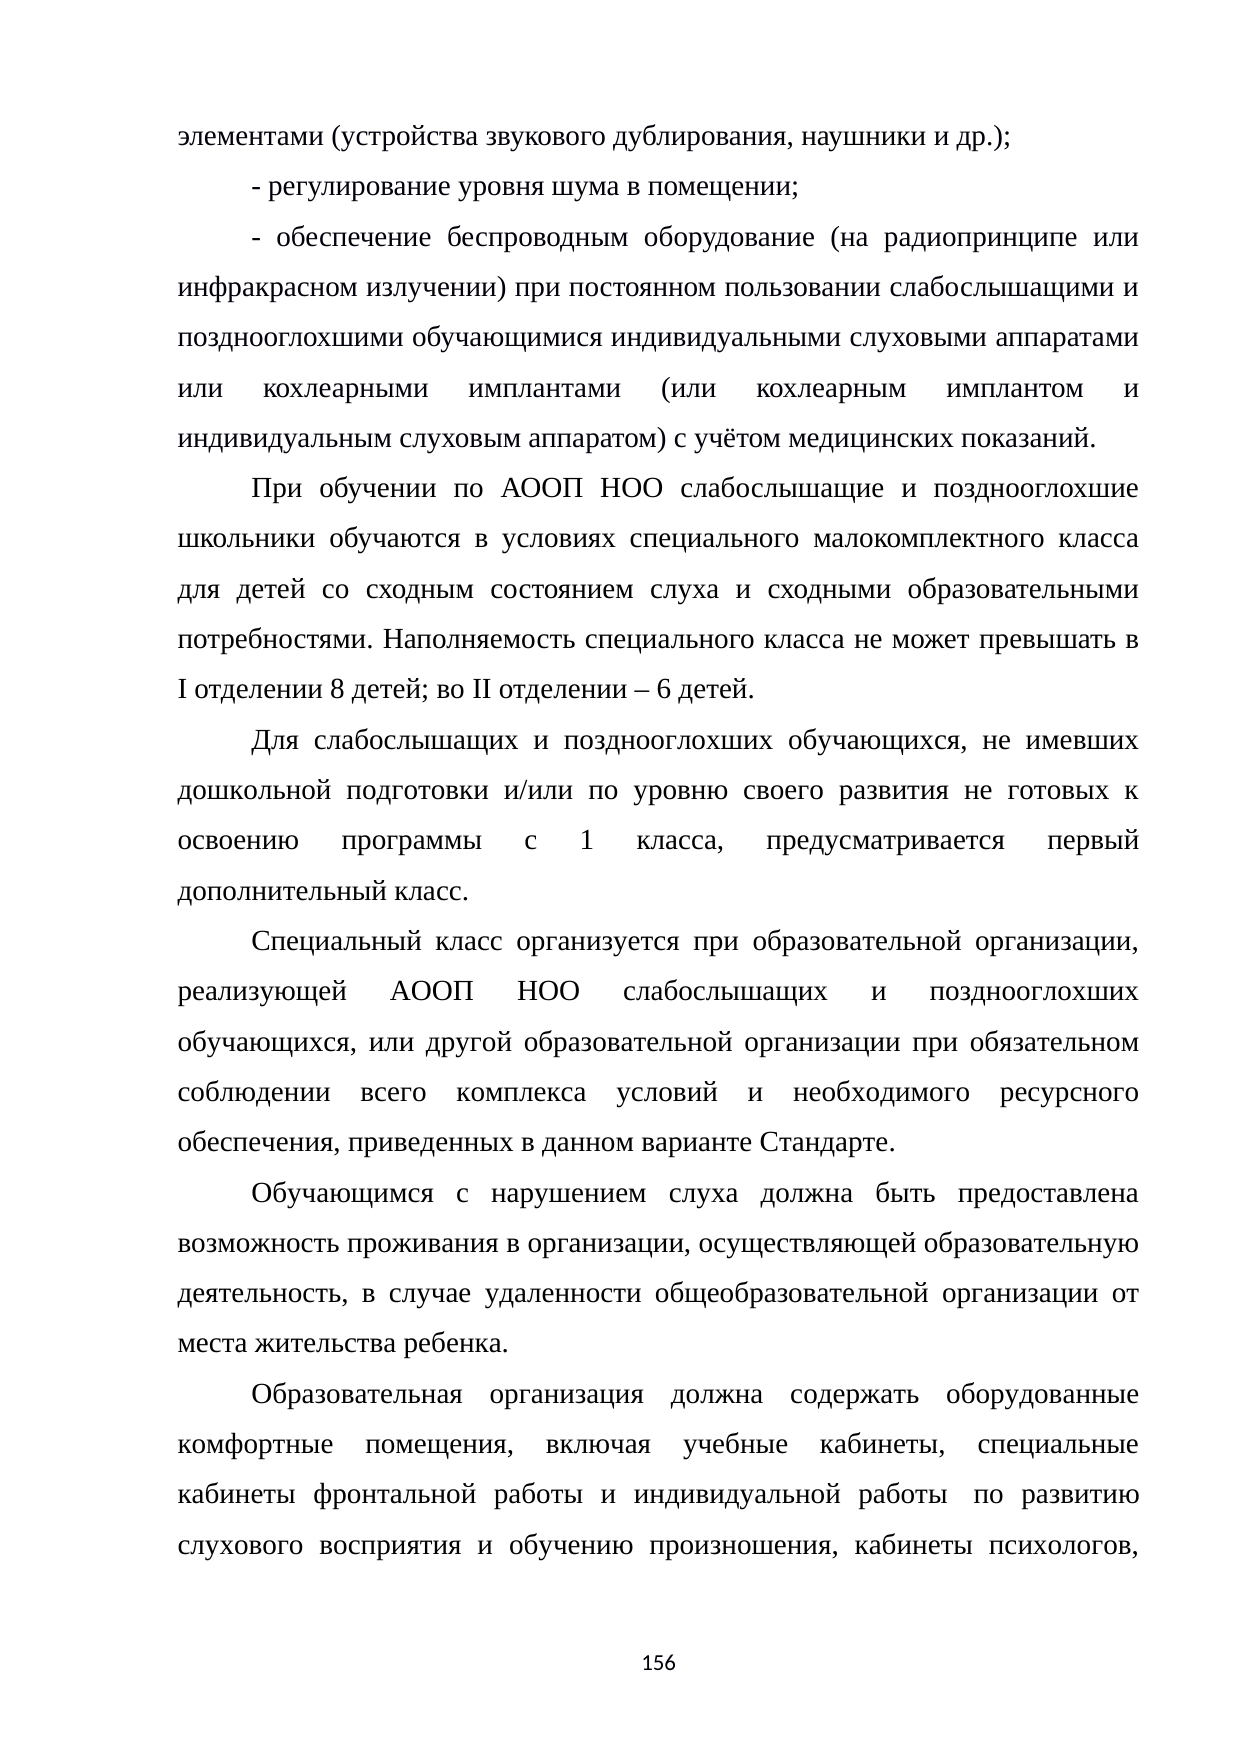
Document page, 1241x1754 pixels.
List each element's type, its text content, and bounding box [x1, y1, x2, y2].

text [177, 1376, 1140, 1560]
text При обучении по АООП НОО слабослышащие и позднооглохшие школьники обучаются в условиях специального малокомплектного класса для детей со сходным состоянием слуха и сходными образовательными потребностями. Наполняемость специального класса не может превышать в I отделении 8 детей; во II отделении – 6 детей. [177, 470, 1140, 705]
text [177, 118, 1140, 152]
text Для слабослышащих и позднооглохших обучающихся, не имевших дошкольной подготовки и/или по уровню своего развития не готовых к освоению программы с 1 класса, предусматривается первый дополнительный класс. [177, 722, 1140, 906]
text - обеспечение беспроводным оборудование (на радиопринципе или инфракрасном излучении) при постоянном пользовании слабослышащими и позднооглохшими обучающимися индивидуальными слуховыми аппаратами или кохлеарными имплантами (или кохлеарным имплантом и индивидуальным слуховым аппаратом) с учётом медицинских показаний. [177, 219, 1140, 453]
text Обучающимся с нарушением слуха должна быть предоставлена возможность проживания в организации, осуществляющей образовательную деятельность, в случае удаленности общеобразовательной организации от места жительства ребенка. [177, 1175, 1140, 1359]
text - регулирование уровня шума в помещении; [177, 168, 1140, 202]
text Специальный класс организуется при образовательной организации, реализующей АООП НОО слабослышащих и позднооглохших обучающихся, или другой образовательной организации при обязательном соблюдении всего комплекса условий и необходимого ресурсного обеспечения, приведенных в данном варианте Стандарте. [177, 923, 1140, 1158]
